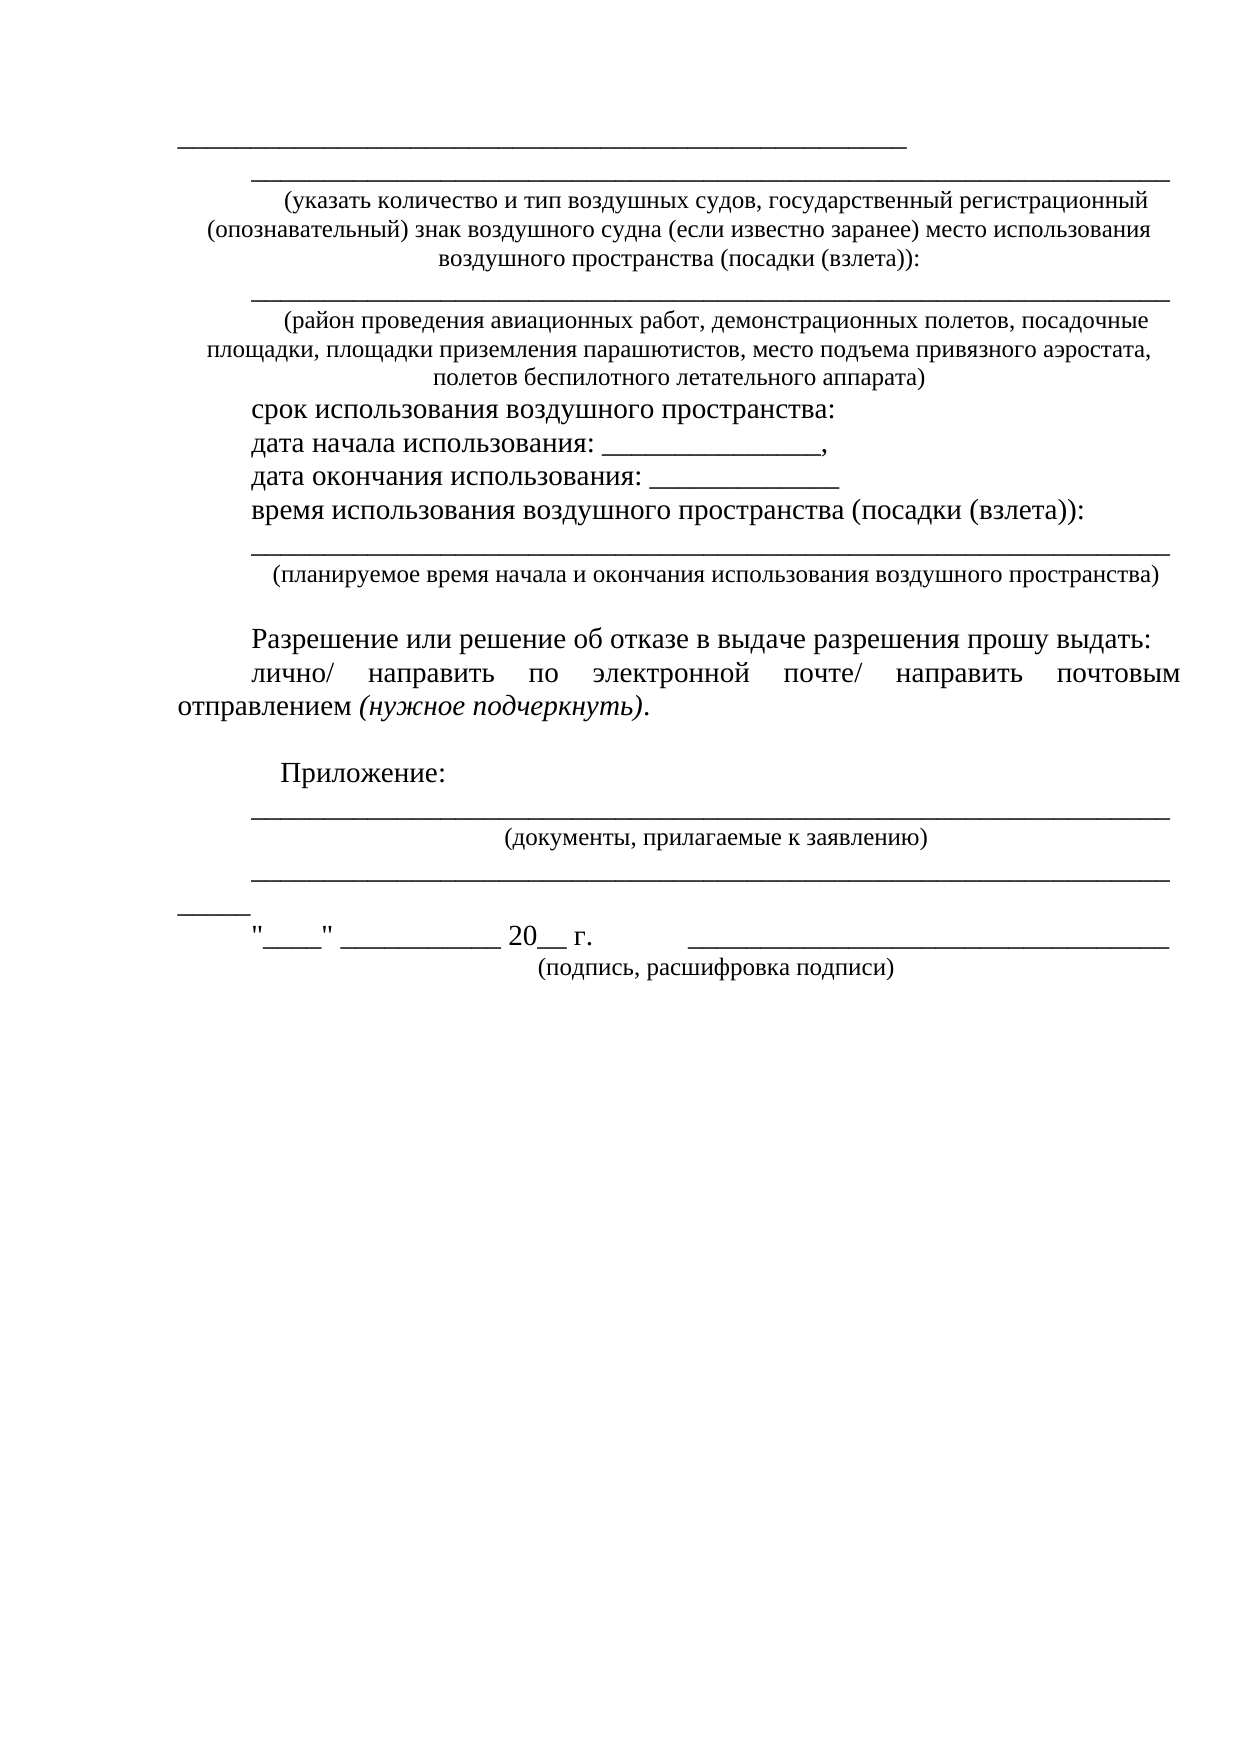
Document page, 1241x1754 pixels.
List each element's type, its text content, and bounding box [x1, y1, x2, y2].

text _______________________________________________________________ [177, 525, 1181, 559]
text (планируемое время начала и окончания использования воздушного пространства) [177, 559, 1181, 588]
text дата начала использования: _______________, [177, 425, 1181, 458]
text ____________________________________________________________________ [177, 851, 1181, 918]
text (документы, прилагаемые к заявлению) [177, 822, 1181, 851]
text срок использования воздушного пространства: [177, 391, 1181, 425]
text (район проведения авиационных работ, демонстрационных полетов, посадочные площадки, площадки приземления парашютистов, место подъема привязного аэростата, полетов беспилотного летательного аппарата) [177, 305, 1181, 391]
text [177, 152, 1181, 185]
text время использования воздушного пространства (посадки (взлета)): [177, 492, 1181, 525]
text дата окончания использования: _____________ [177, 458, 1181, 492]
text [177, 118, 1181, 152]
text (подпись, расшифровка подписи) [177, 952, 1181, 981]
text _______________________________________________________________ [177, 789, 1181, 822]
text Разрешение или решение об отказе в выдаче разрешения прошу выдать: [177, 621, 1181, 655]
text лично/ направить по электронной почте/ направить почтовым отправлением (нужное подчеркнуть). [177, 655, 1181, 722]
text (указать количество и тип воздушных судов, государственный регистрационный (опознавательный) знак воздушного судна (если известно заранее) место использования воздушного пространства (посадки (взлета)): [177, 185, 1181, 271]
text "____" ___________ 20__ г. _________________________________ [177, 918, 1181, 952]
text Приложение: [177, 755, 1181, 789]
text _______________________________________________________________ [177, 271, 1181, 305]
